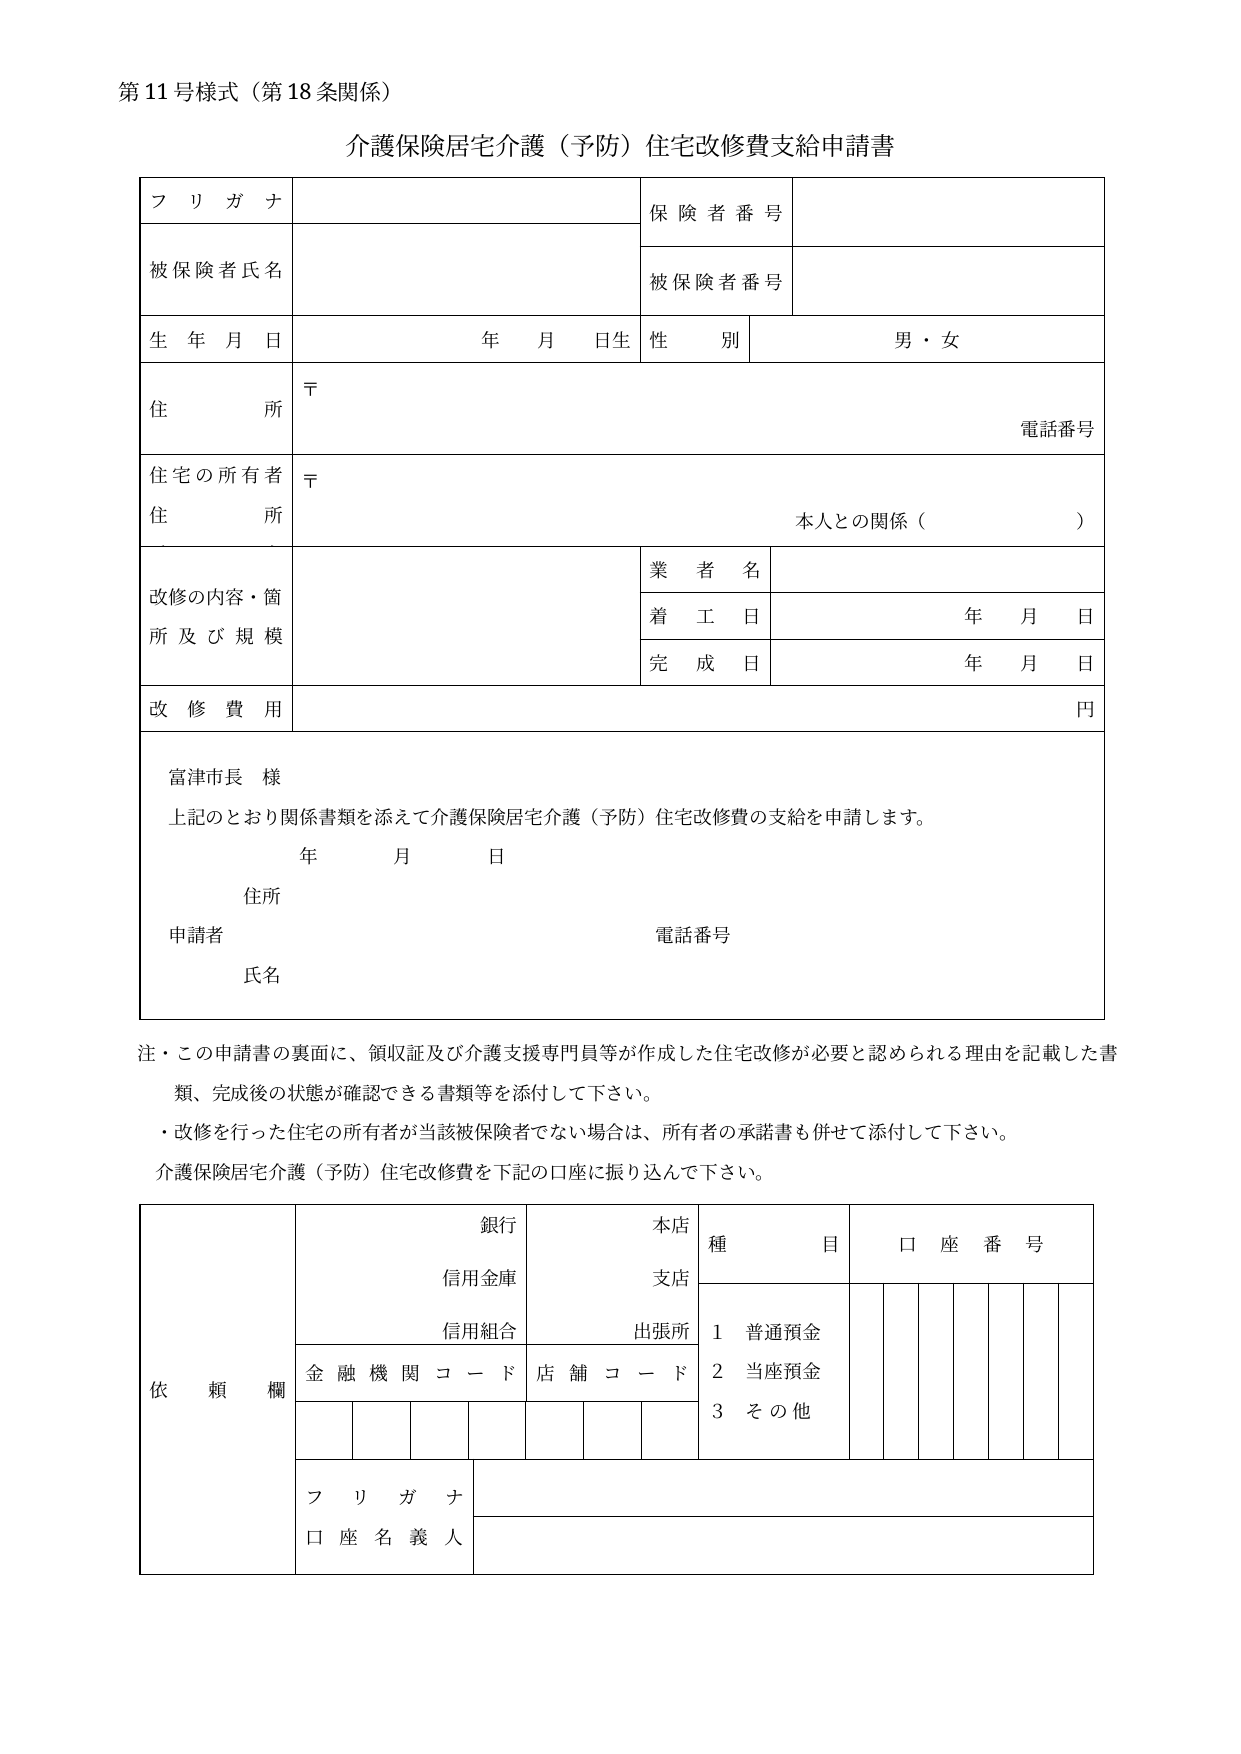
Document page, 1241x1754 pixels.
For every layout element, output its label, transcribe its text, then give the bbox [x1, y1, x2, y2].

table_cell 被保険者番号 [641, 247, 792, 315]
table_header 銀行 信用金庫 信用組合 農業協同組合 [296, 1205, 526, 1343]
text 注・この申請書の裏面に、領収証及び介護支援専門員等が作成した住宅改修が必要と認められる理由を記載した書類、完成後の状態が確認できる書類等を添付して下さい。 [118, 1033, 1122, 1112]
table_header 種目 [699, 1205, 849, 1282]
table_cell [526, 1402, 583, 1458]
table_cell フリガナ 口座名義人 [296, 1460, 473, 1573]
table_cell [850, 1284, 883, 1458]
table_cell [296, 1402, 352, 1458]
table_cell [353, 1402, 410, 1458]
table_cell [954, 1284, 988, 1458]
table_cell [771, 547, 1104, 592]
table_cell 完成日 [641, 640, 770, 684]
table_cell [1059, 1284, 1093, 1458]
table_cell 男 ・ 女 [750, 316, 1104, 362]
table_header フリガナ [141, 178, 292, 223]
table_cell 被保険者氏名 [141, 224, 292, 315]
table_header 本店 支店 出張所 支所 [527, 1205, 698, 1343]
table_cell 年 月 日生 [293, 316, 640, 362]
table_cell [411, 1402, 468, 1458]
table_cell 改修の内容・箇所及び規模 [141, 547, 292, 684]
table_cell 生年月日 [141, 316, 292, 362]
table_cell 住所 [141, 363, 292, 454]
table_cell 店舗コード [527, 1345, 698, 1401]
table_cell [474, 1460, 1093, 1516]
table_cell [293, 224, 640, 315]
table_cell [469, 1402, 525, 1458]
table_header 保険者番号 [641, 178, 792, 246]
table_cell [919, 1284, 953, 1458]
table_cell [642, 1402, 698, 1458]
table_cell [884, 1284, 918, 1458]
table_cell 改修費用 [141, 686, 292, 731]
table_header 口座振込依頼欄 [141, 1205, 295, 1573]
table_cell 性別 [641, 316, 749, 362]
text 介護保険居宅介護（予防）住宅改修費支給申請書 [118, 125, 1122, 164]
table_cell [293, 547, 640, 684]
table_cell [989, 1284, 1023, 1458]
table_cell [1024, 1284, 1058, 1458]
table_cell [584, 1402, 641, 1458]
table_cell 年 月 日 [771, 593, 1104, 638]
table_cell 年 月 日 [771, 640, 1104, 684]
table_cell 〒 本人との関係（ ） [293, 455, 1104, 546]
table_cell １ 普通預金 ２ 当座預金 ３ そ の 他 [699, 1284, 849, 1458]
table_cell 円 [293, 686, 1104, 731]
table_cell 〒 電話番号 [293, 363, 1104, 454]
table_header 口 座 番 号 [850, 1205, 1093, 1282]
table_cell [793, 247, 1104, 315]
table_header [293, 178, 640, 223]
table_header [793, 178, 1104, 246]
text 介護保険居宅介護（予防）住宅改修費を下記の口座に振り込んで下さい。 [118, 1151, 1122, 1191]
table_cell 金融機関コード [296, 1345, 526, 1401]
table_cell [474, 1517, 1093, 1573]
table_cell 住宅の所有者 住所 氏名 [141, 455, 292, 546]
text ・改修を行った住宅の所有者が当該被保険者でない場合は、所有者の承諾書も併せて添付して下さい。 [118, 1112, 1122, 1151]
table_cell 着工日 [641, 593, 770, 638]
table_cell 業者名 [641, 547, 770, 592]
table_cell 富津市長 様 上記のとおり関係書類を添えて介護保険居宅介護（予防）住宅改修費の支給を申請します。 年 月 日 住所 申請者 電話番号 氏名 [141, 732, 1104, 1019]
